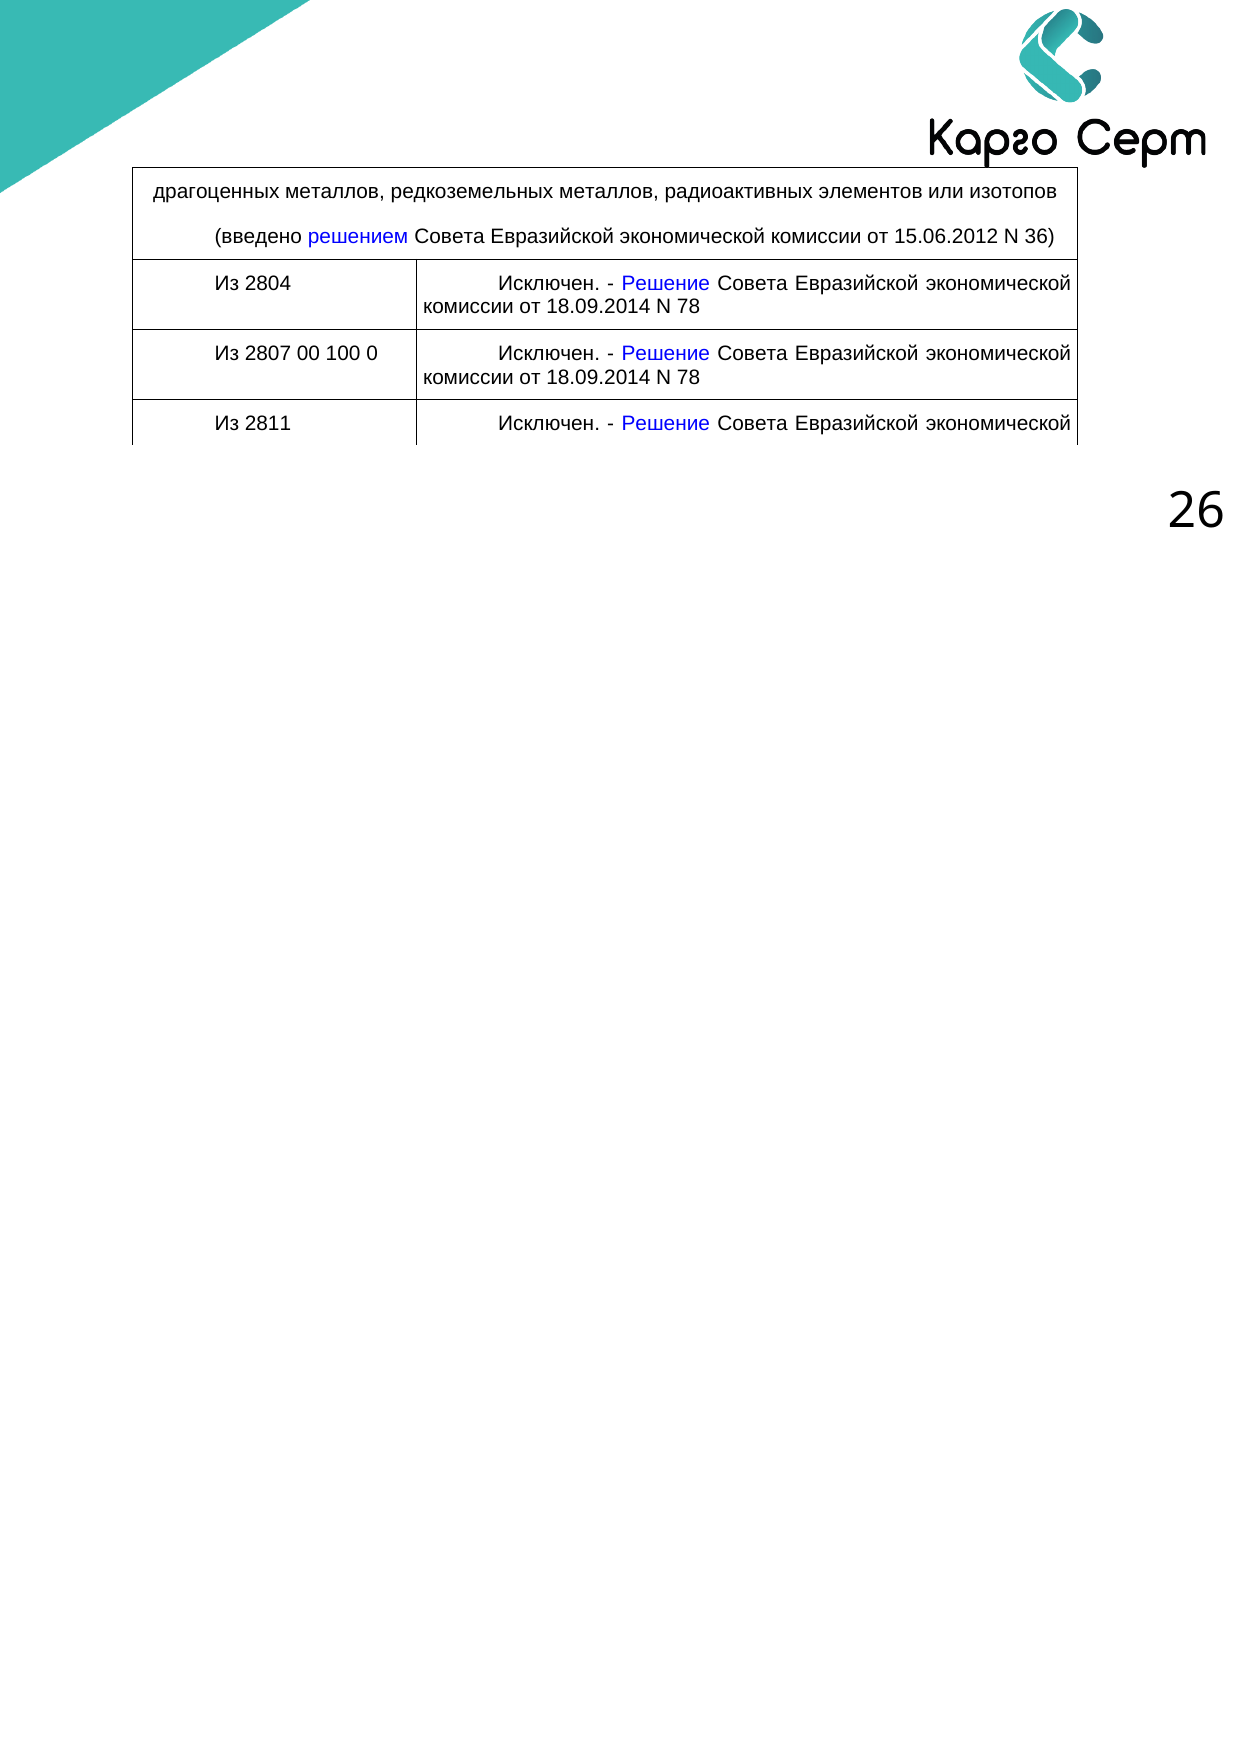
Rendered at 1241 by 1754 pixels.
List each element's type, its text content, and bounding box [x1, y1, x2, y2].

table_cell Из 2811 [133, 400, 416, 445]
picture [0, 0, 311, 195]
table_cell Исключен. - Решение Совета Евразийской экономической комиссии от 18.09.2014 N 78 [417, 400, 1077, 445]
table_cell Из 2807 00 100 0 [133, 330, 416, 399]
table_cell Из 2804 [133, 260, 416, 329]
table_cell (введено решением Совета Евразийской экономической комиссии от 15.06.2012 N 36) [133, 214, 1077, 259]
table_cell Группа 28 Продукты неорганической химии; соединения неорганические или органические драгоценных металлов, редкоземельных металлов, радиоактивных элементов или изотопов [133, 168, 1077, 213]
picture [929, 9, 1206, 168]
table_cell Исключен. - Решение Совета Евразийской экономической комиссии от 18.09.2014 N 78 [417, 260, 1077, 329]
table_cell Исключен. - Решение Совета Евразийской экономической комиссии от 18.09.2014 N 78 [417, 330, 1077, 399]
